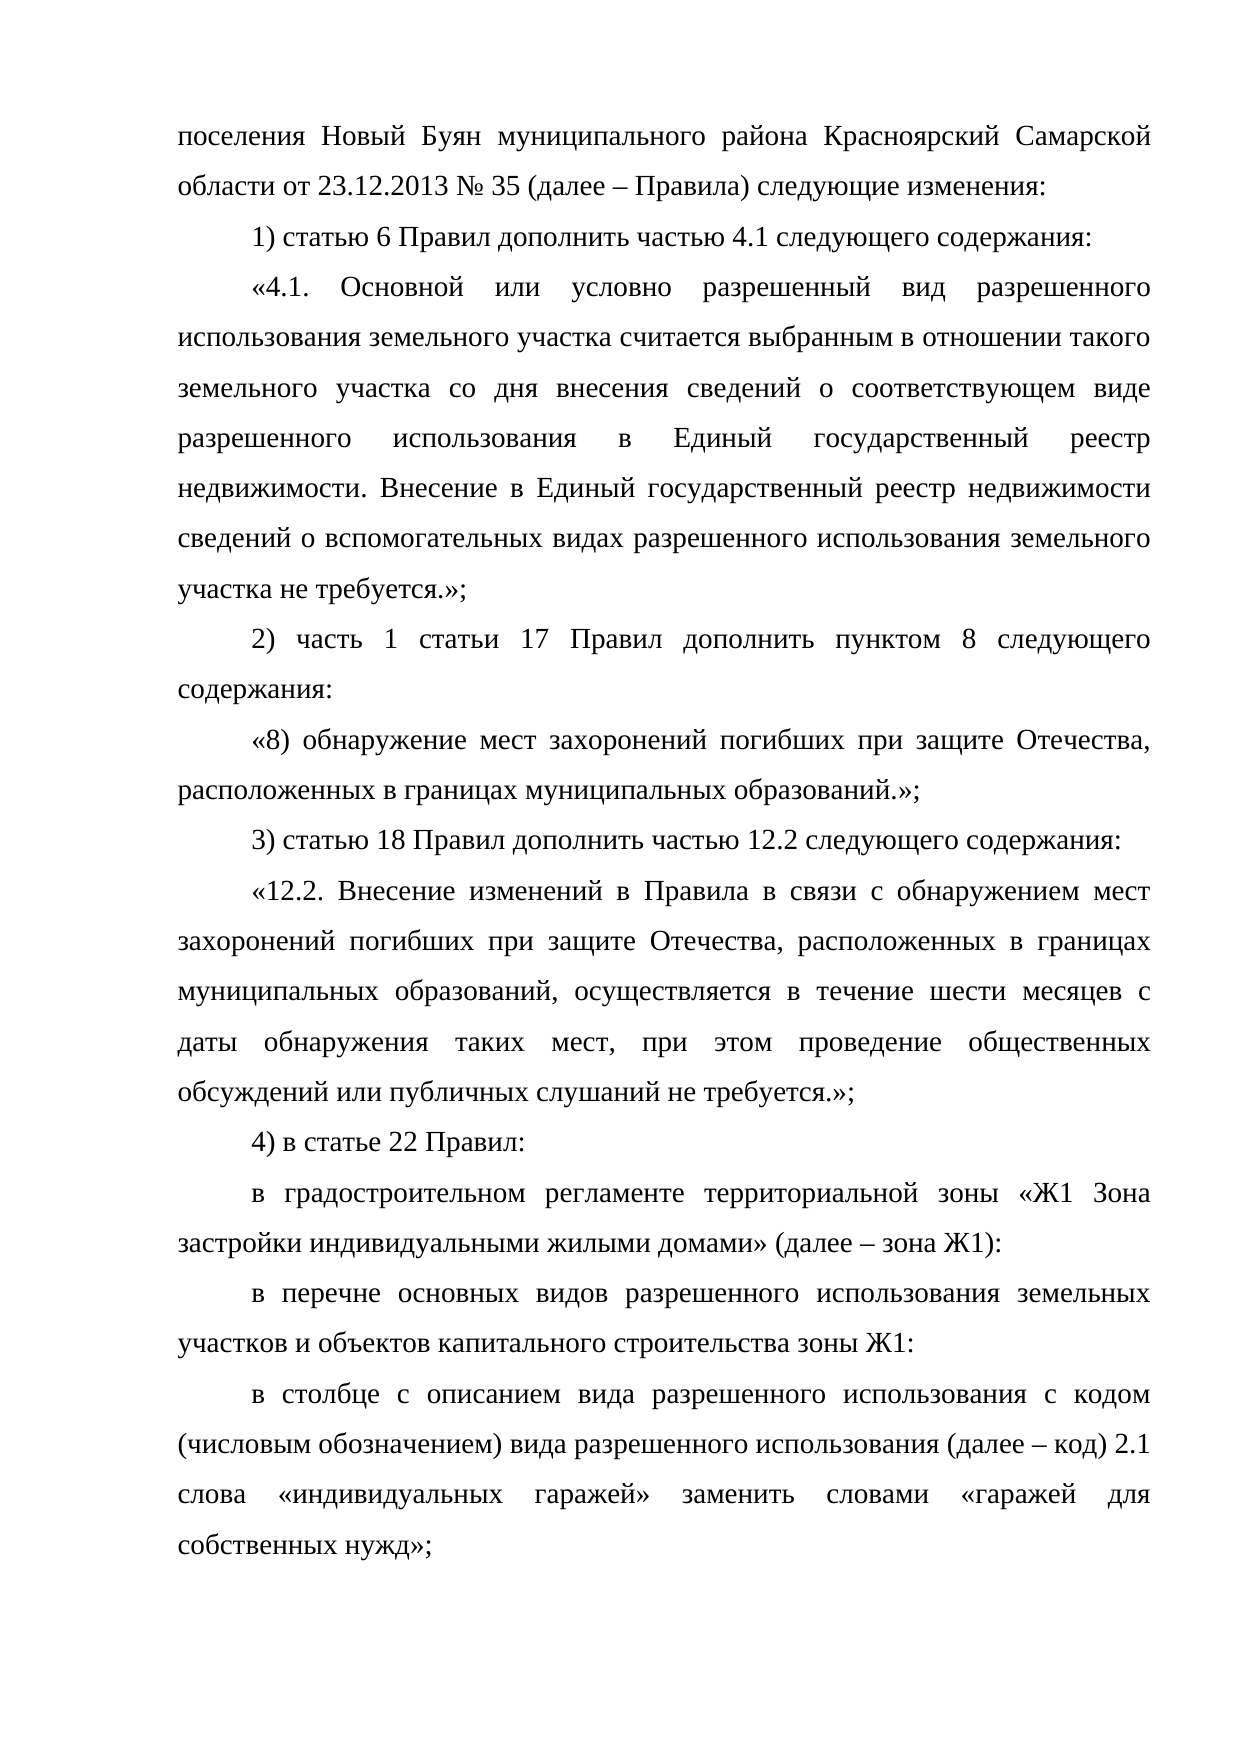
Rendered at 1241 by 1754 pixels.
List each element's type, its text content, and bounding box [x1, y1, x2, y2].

text 4) в статье 22 Правил: [177, 1124, 1152, 1158]
text 2) часть 1 статьи 17 Правил дополнить пунктом 8 следующего содержания: [177, 621, 1152, 705]
text 3) статью 18 Правил дополнить частью 12.2 следующего содержания: [177, 822, 1152, 856]
text «4.1. Основной или условно разрешенный вид разрешенного использования земельного участка считается выбранным в отношении такого земельного участка со дня внесения сведений о соответствующем виде разрешенного использования в Единый государственный реестр недвижимости. Внесение в Единый государственный реестр недвижимости сведений о вспомогательных видах разрешенного использования земельного участка не требуется.»; [177, 269, 1152, 604]
text в градостроительном регламенте территориальной зоны «Ж1 Зона застройки индивидуальными жилыми домами» (далее – зона Ж1): [177, 1175, 1152, 1258]
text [177, 118, 1152, 202]
text «8) обнаружение мест захоронений погибших при защите Отечества, расположенных в границах муниципальных образований.»; [177, 722, 1152, 806]
text в перечне основных видов разрешенного использования земельных участков и объектов капитального строительства зоны Ж1: [177, 1275, 1152, 1359]
text 1) статью 6 Правил дополнить частью 4.1 следующего содержания: [177, 219, 1152, 252]
text «12.2. Внесение изменений в Правила в связи с обнаружением мест захоронений погибших при защите Отечества, расположенных в границах муниципальных образований, осуществляется в течение шести месяцев с даты обнаружения таких мест, при этом проведение общественных обсуждений или публичных слушаний не требуется.»; [177, 873, 1152, 1108]
text в столбце с описанием вида разрешенного использования с кодом (числовым обозначением) вида разрешенного использования (далее – код) 2.1 слова «индивидуальных гаражей» заменить словами «гаражей для собственных нужд»; [177, 1376, 1152, 1560]
